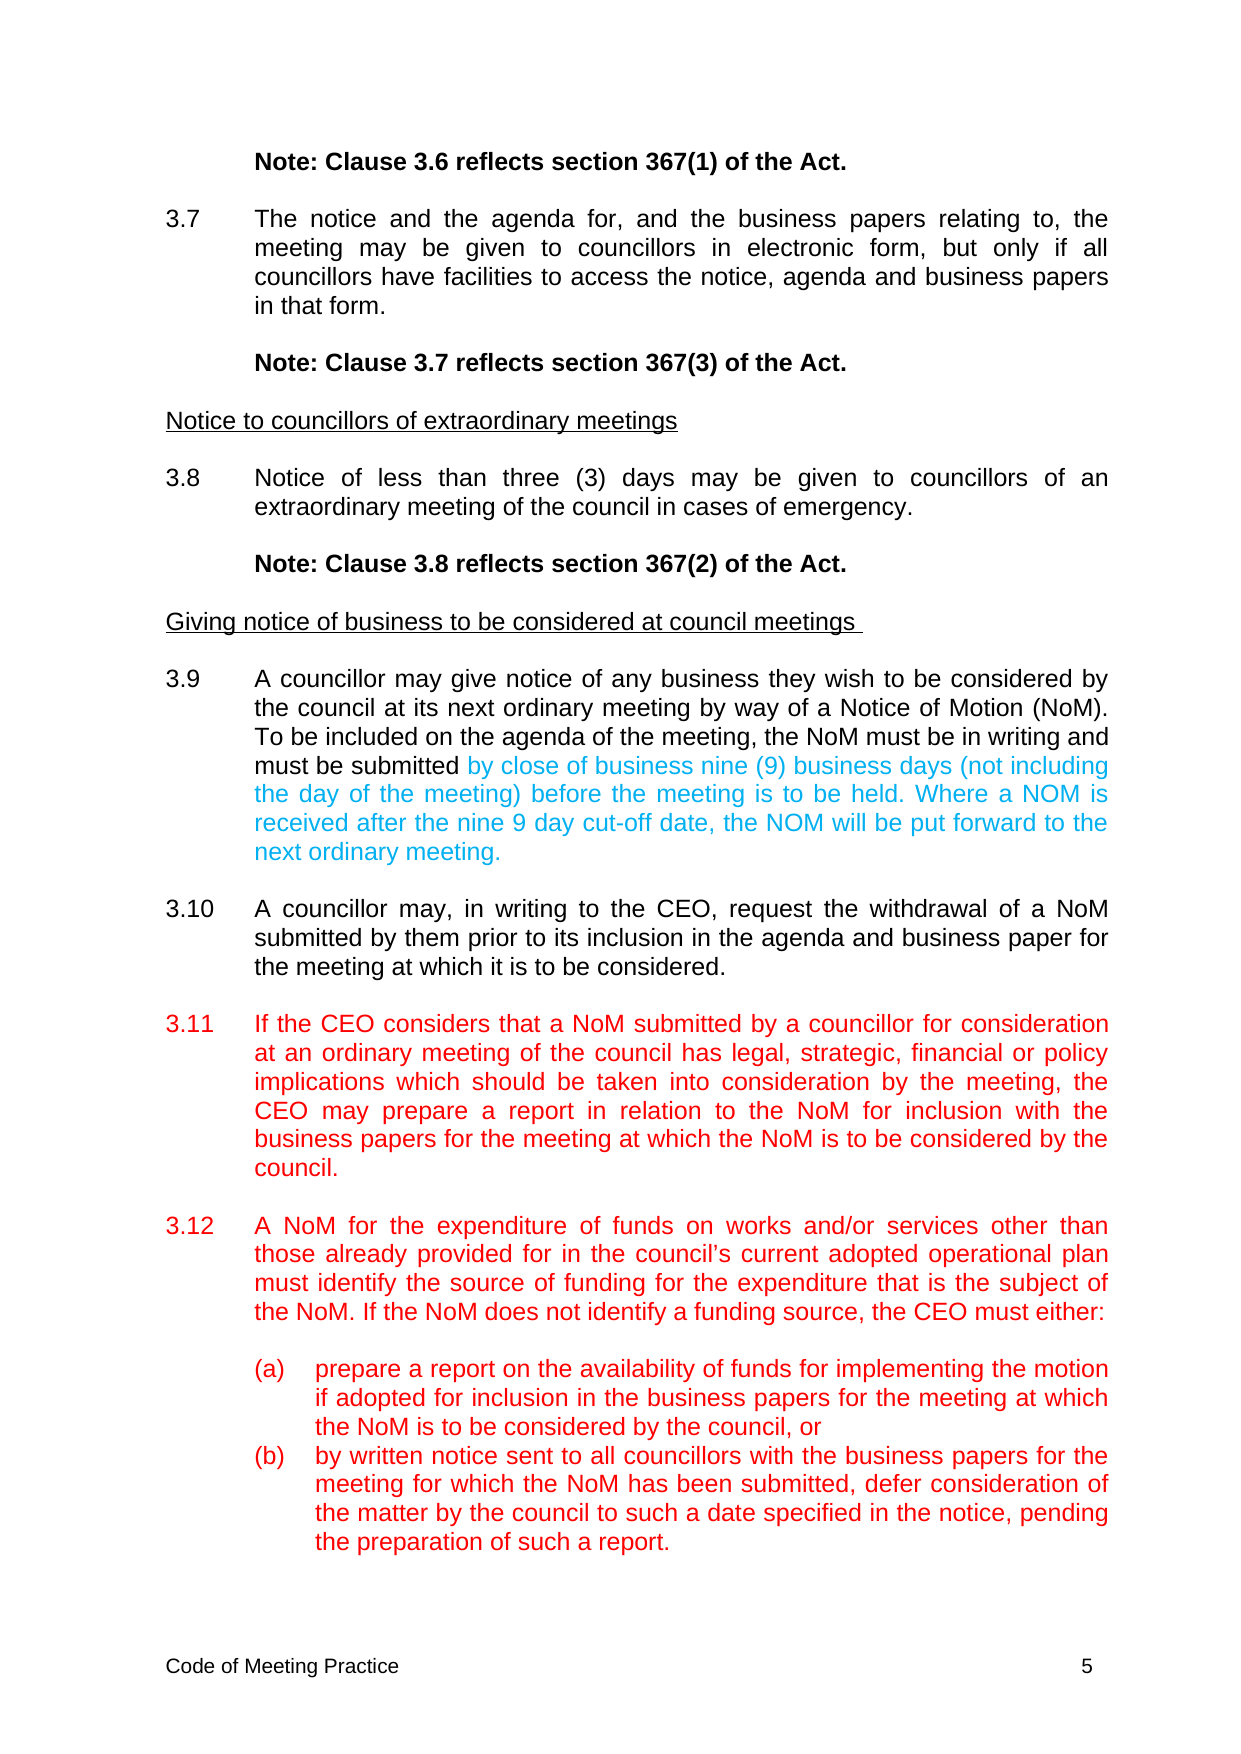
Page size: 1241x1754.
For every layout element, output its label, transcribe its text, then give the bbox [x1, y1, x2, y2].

text Note: Clause 3.7 reflects section 367(3) of the Act. [165, 348, 1110, 377]
text Note: Clause 3.6 reflects section 367(1) of the Act. [165, 147, 1110, 176]
text Giving notice of business to be considered at council meetings [165, 607, 1110, 636]
text 3.7 The notice and the agenda for, and the business papers relating to, the meeting may be given to councillors in electronic form, but only if all councillors have facilities to access the notice, agenda and business papers in that form. [165, 204, 1110, 319]
text 3.10 A councillor may, in writing to the CEO, request the withdrawal of a NoM submitted by them prior to its inclusion in the agenda and business paper for the meeting at which it is to be considered. [165, 894, 1110, 981]
text Note: Clause 3.8 reflects section 367(2) of the Act. [165, 549, 1110, 578]
text Notice to councillors of extraordinary meetings [165, 406, 1110, 434]
text 3.11 If the CEO considers that a NoM submitted by a councillor for consideration at an ordinary meeting of the council has legal, strategic, financial or policy implications which should be taken into consideration by the meeting, the CEO may prepare a report in relation to the NoM for inclusion with the business papers for the meeting at which the NoM is to be considered by the council. [165, 1009, 1110, 1182]
text 3.12 A NoM for the expenditure of funds on works and/or services other than those already provided for in the council’s current adopted operational plan must identify the source of funding for the expenditure that is the subject of the NoM. If the NoM does not identify a funding source, the CEO must either: [165, 1211, 1110, 1326]
text 3.8 Notice of less than three (3) days may be given to councillors of an extraordinary meeting of the council in cases of emergency. [165, 463, 1110, 521]
text 3.9 A councillor may give notice of any business they wish to be considered by the council at its next ordinary meeting by way of a Notice of Motion (NoM). To be included on the agenda of the meeting, the NoM must be in writing and must be submitted by close of business nine (9) business days (not including the day of the meeting) before the meeting is to be held. Where a NOM is received after the nine 9 day cut-off date, the NOM will be put forward to the next ordinary meeting. [165, 664, 1110, 866]
text (b) by written notice sent to all councillors with the business papers for the meeting for which the NoM has been submitted, defer consideration of the matter by the council to such a date specified in the notice, pending the preparation of such a report. [254, 1441, 1110, 1556]
text (a) prepare a report on the availability of funds for implementing the motion if adopted for inclusion in the business papers for the meeting at which the NoM is to be considered by the council, or [254, 1354, 1110, 1441]
